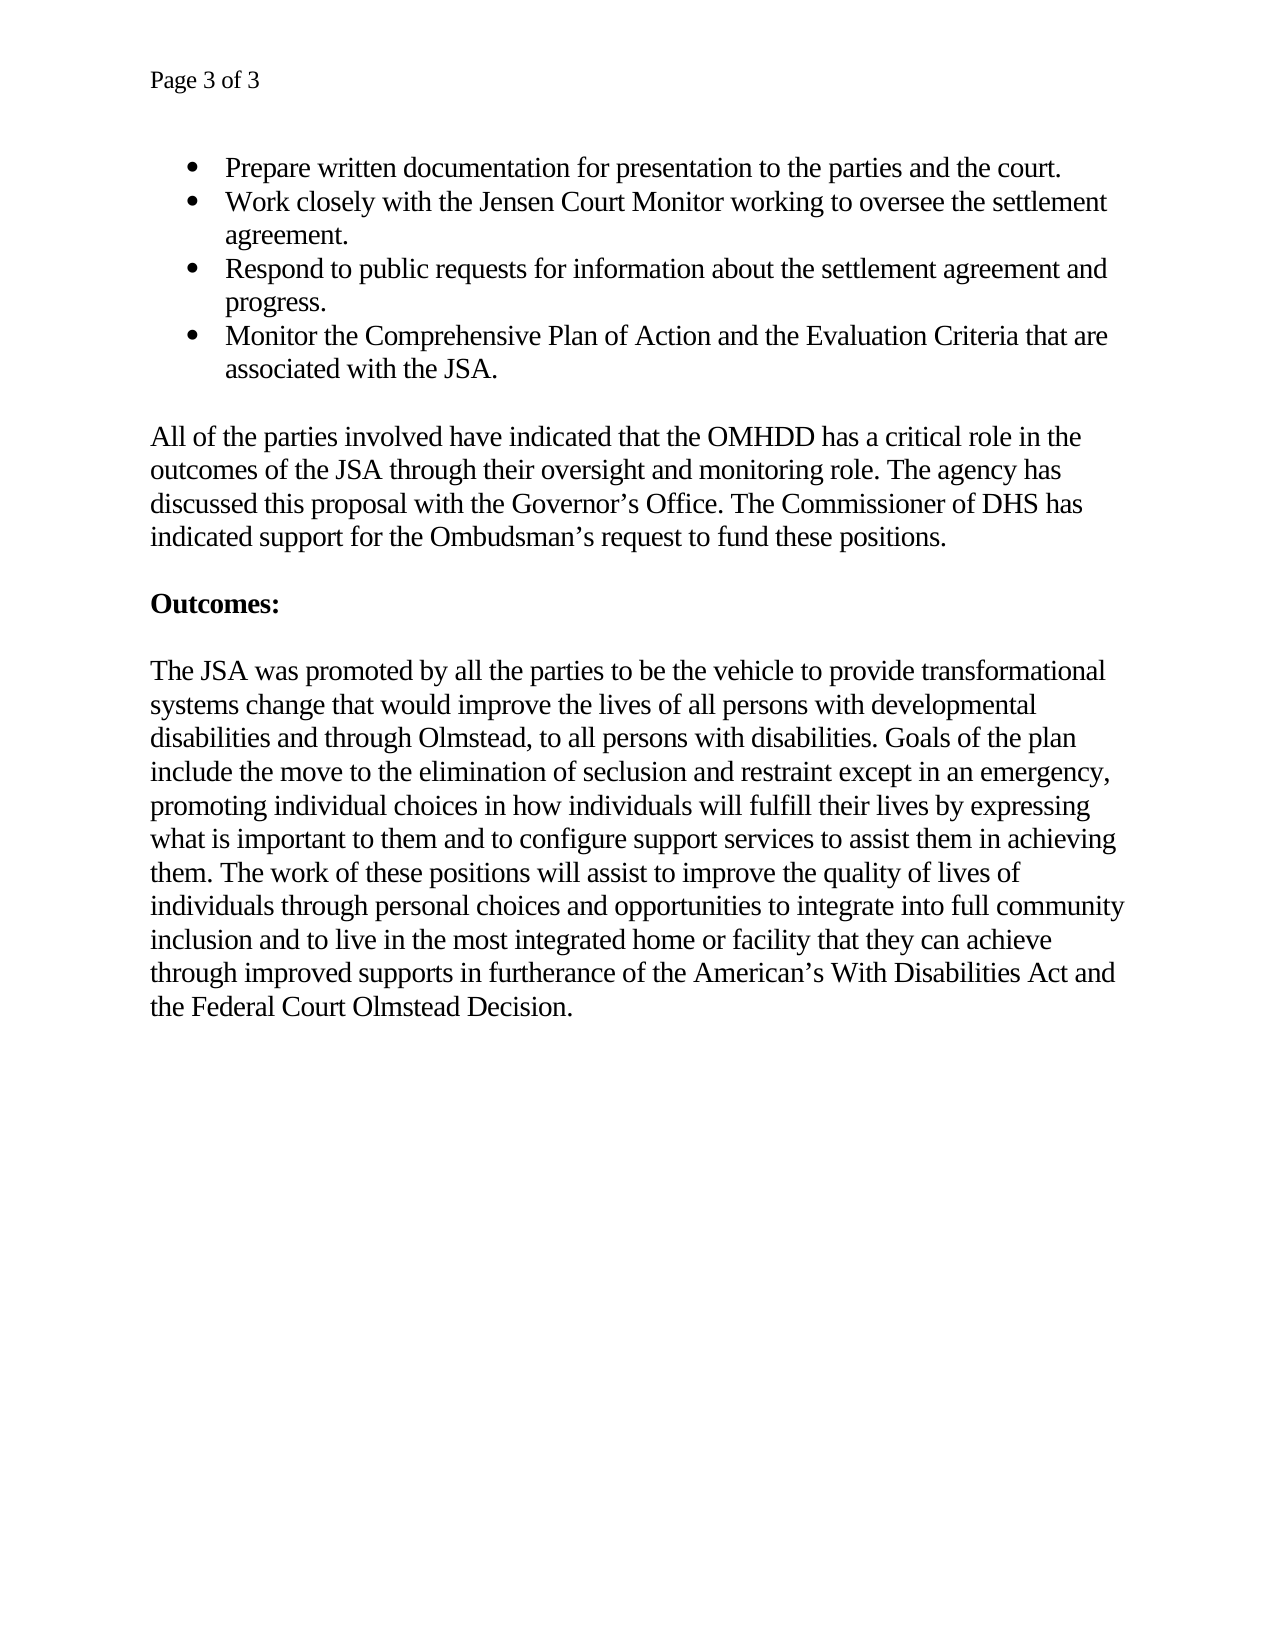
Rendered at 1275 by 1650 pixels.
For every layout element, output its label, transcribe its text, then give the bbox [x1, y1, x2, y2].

text The JSA was promoted by all the parties to be the vehicle to provide transformational systems change that would improve the lives of all persons with developmental disabilities and through Olmstead, to all persons with disabilities. Goals of the plan include the move to the elimination of seclusion and restraint except in an emergency, promoting individual choices in how individuals will fulfill their lives by expressing what is important to them and to configure support services to assist them in achieving them. The work of these positions will assist to improve the quality of lives of individuals through personal choices and opportunities to integrate into full community inclusion and to live in the most integrated home or facility that they can achieve through improved supports in furtherance of the American’s With Disabilities Act and the Federal Court Olmstead Decision. [150, 653, 1125, 1022]
text All of the parties involved have indicated that the OMHDD has a critical role in the outcomes of the JSA through their oversight and monitoring role. The agency has discussed this proposal with the Governor’s Office. The Commissioner of DHS has indicated support for the Ombudsman’s request to fund these positions. [150, 419, 1125, 553]
list Prepare written documentation for presentation to the parties and the court. [187, 150, 1125, 184]
list Respond to public requests for information about the settlement agreement and progress. [187, 251, 1125, 318]
list Monitor the Comprehensive Plan of Action and the Evaluation Criteria that are associated with the JSA. [187, 318, 1125, 385]
text Outcomes: [150, 586, 1125, 620]
list Work closely with the Jensen Court Monitor working to oversee the settlement agreement. [187, 184, 1125, 251]
